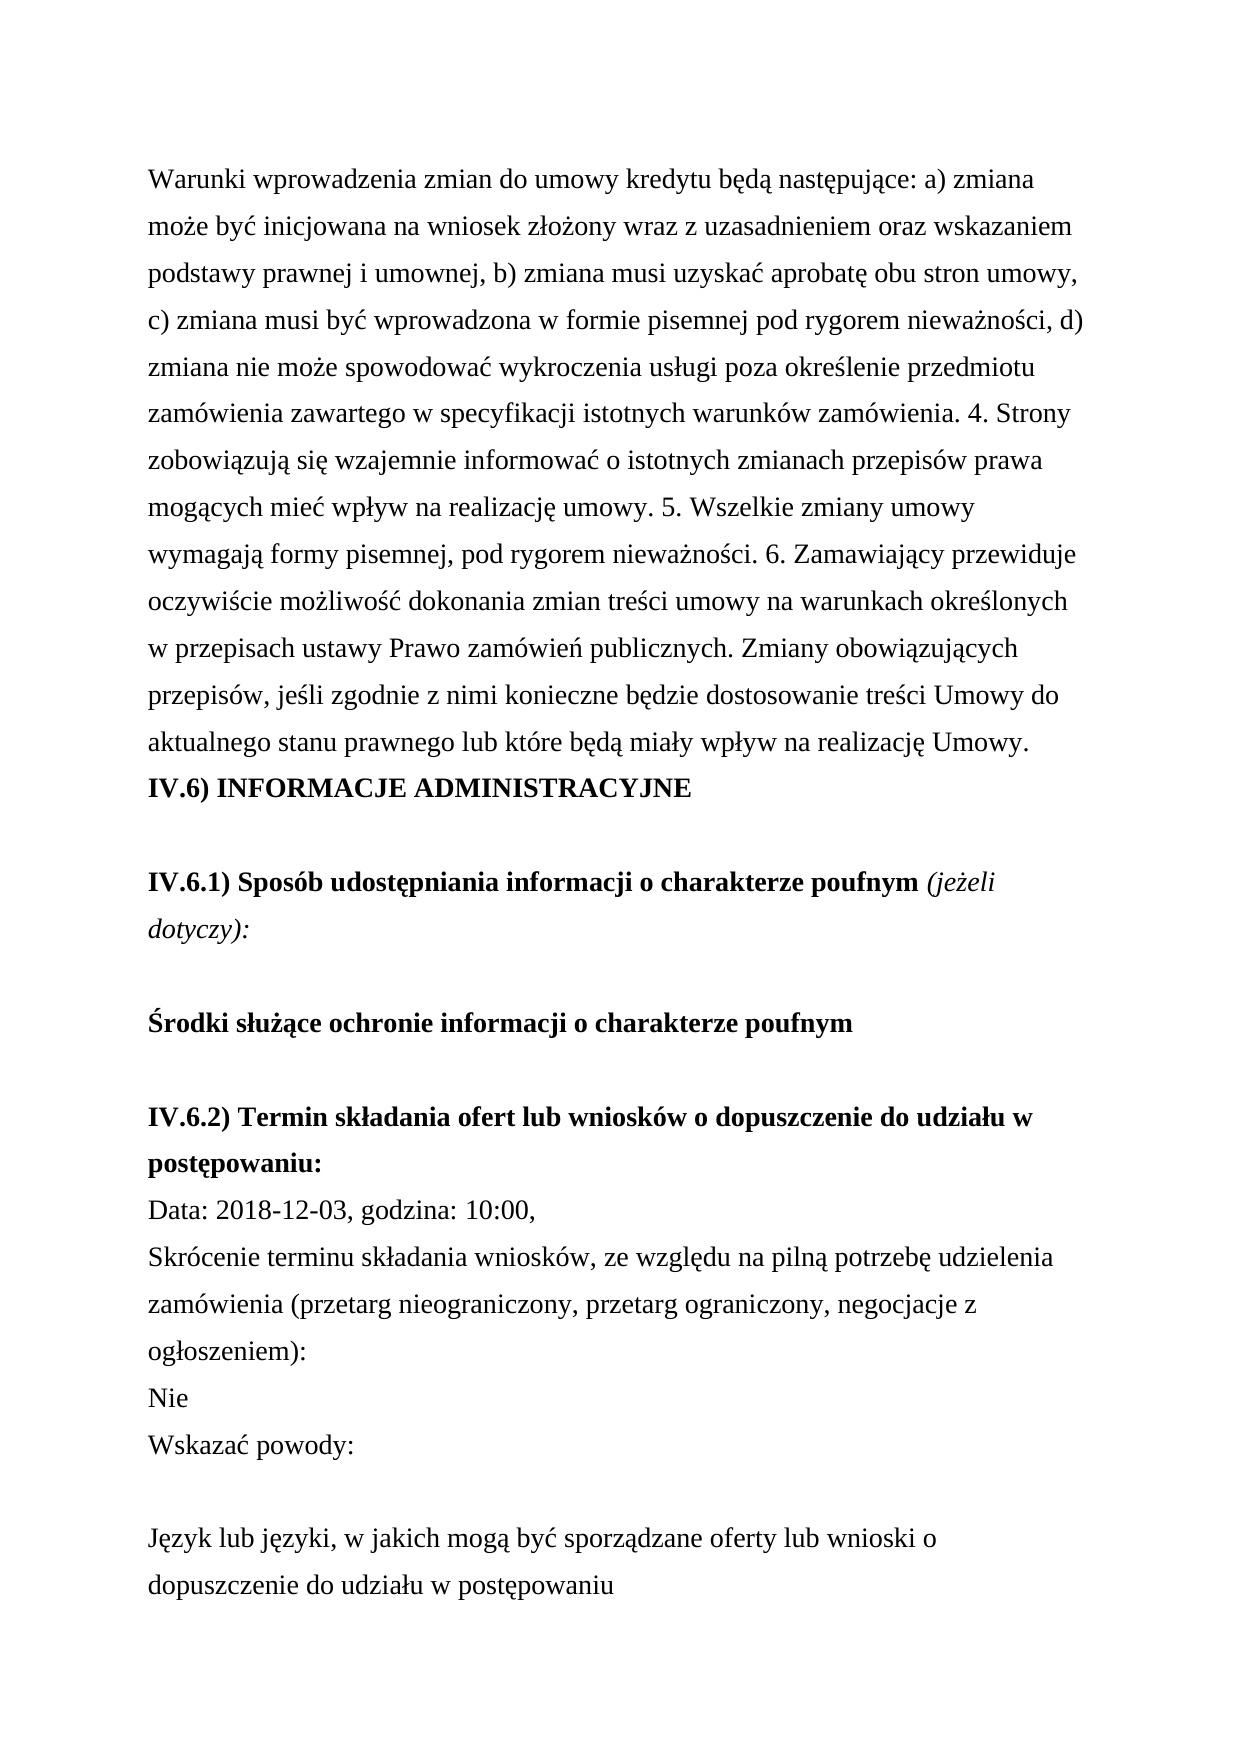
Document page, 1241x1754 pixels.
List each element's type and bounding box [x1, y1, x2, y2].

text [148, 148, 1093, 1601]
